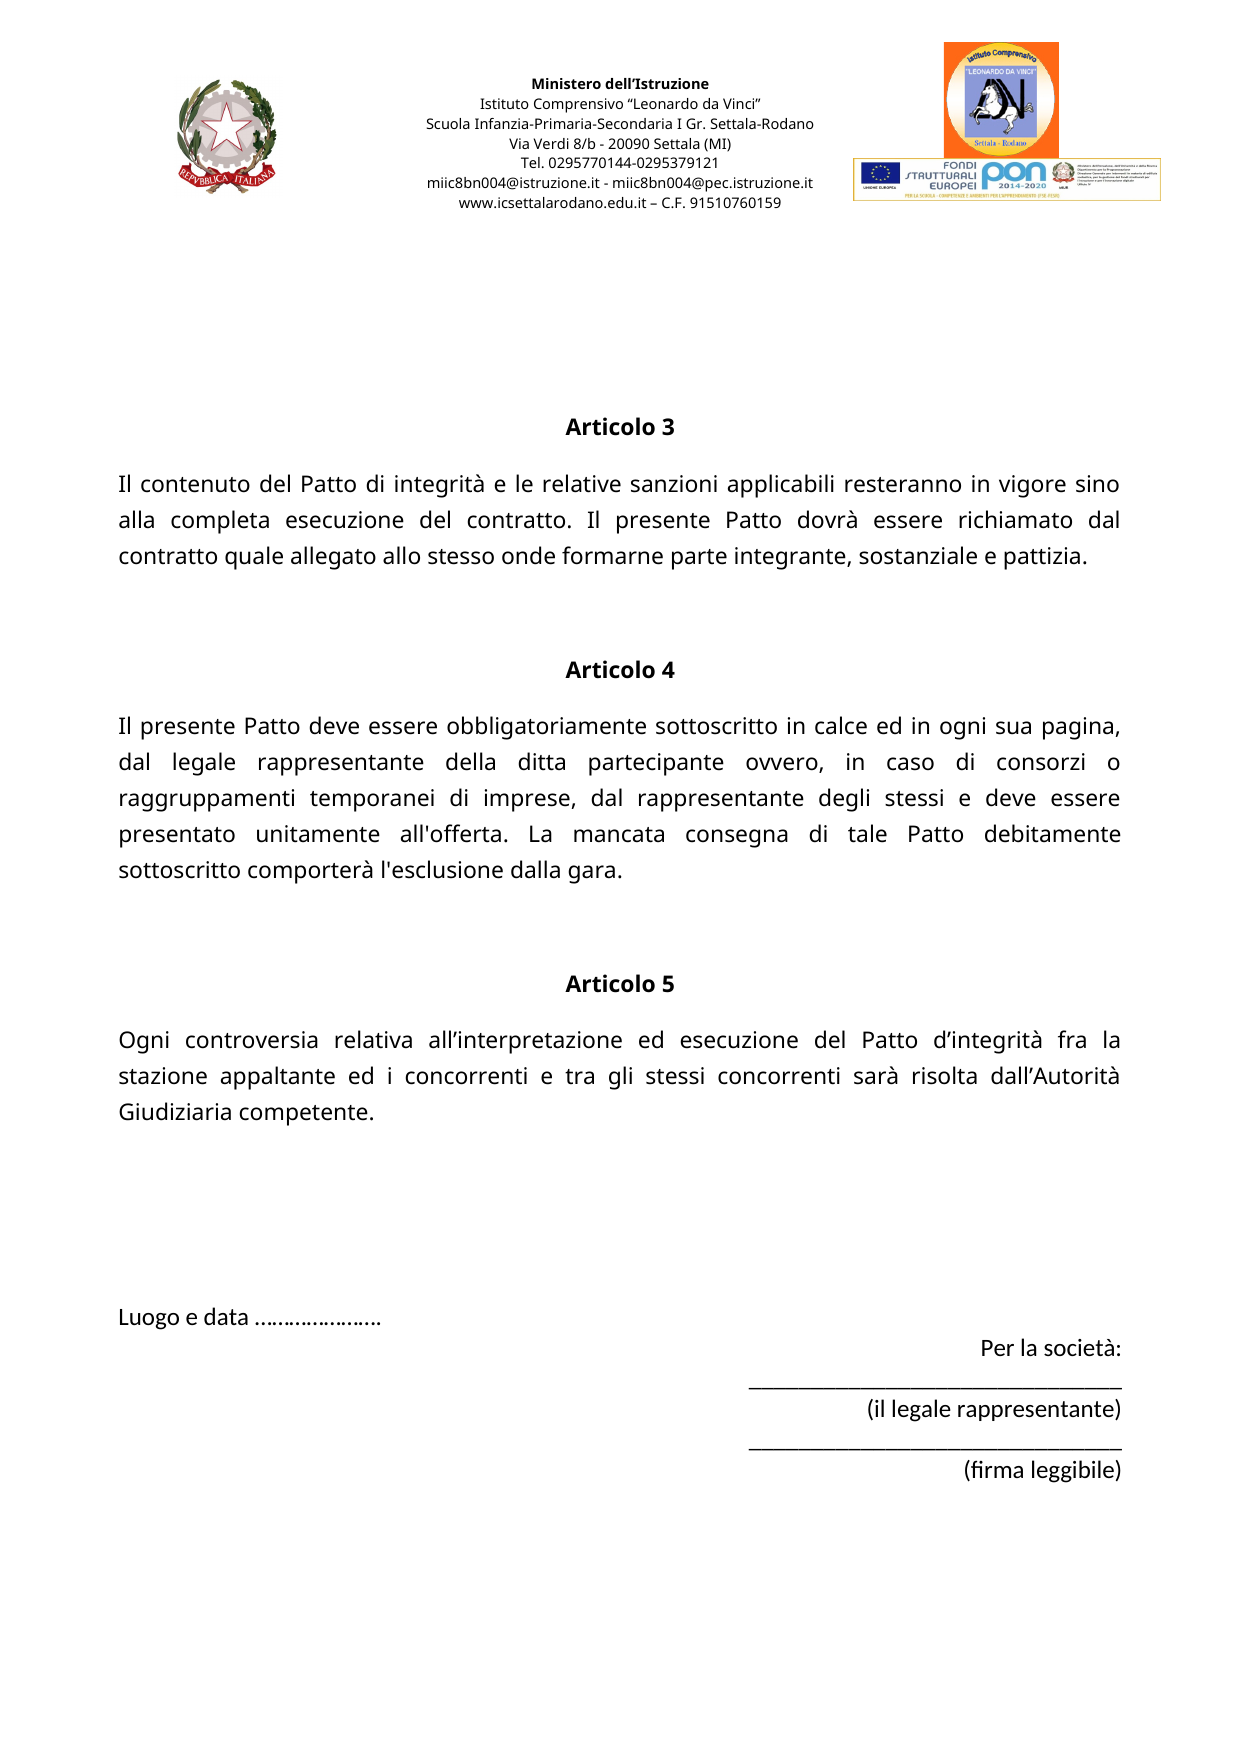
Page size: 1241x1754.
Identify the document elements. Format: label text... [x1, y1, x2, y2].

picture [173, 75, 283, 197]
text (firma leggibile) [118, 1454, 1122, 1484]
text Ogni controversia relativa all’interpretazione ed esecuzione del Patto d’integrità fra la stazione appaltante ed i concorrenti e tra gli stessi concorrenti sarà risolta dall’Autorità Giudiziaria competente. [118, 1024, 1122, 1127]
text ______________________________ [118, 1423, 1122, 1454]
text (il legale rappresentante) [118, 1393, 1122, 1423]
picture [853, 42, 1161, 201]
text Il presente Patto deve essere obbligatoriamente sottoscritto in calce ed in ogni sua pagina, dal legale rappresentante della ditta partecipante ovvero, in caso di consorzi o raggruppamenti temporanei di imprese, dal rappresentante degli stessi e deve essere presentato unitamente all'offerta. La mancata consegna di tale Patto debitamente sottoscritto comporterà l'esclusione dalla gara. [118, 710, 1122, 885]
text ______________________________ [118, 1362, 1122, 1393]
text Articolo 5 [118, 968, 1122, 999]
text Il contenuto del Patto di integrità e le relative sanzioni applicabili resteranno in vigore sino alla completa esecuzione del contratto. Il presente Patto dovrà essere richiamato dal contratto quale allegato allo stesso onde formarne parte integrante, sostanziale e pattizia. [118, 468, 1122, 571]
text Articolo 3 [118, 411, 1122, 443]
text Articolo 4 [118, 653, 1122, 685]
text Per la società: [118, 1332, 1122, 1362]
text Luogo e data …………………. [118, 1301, 1122, 1332]
